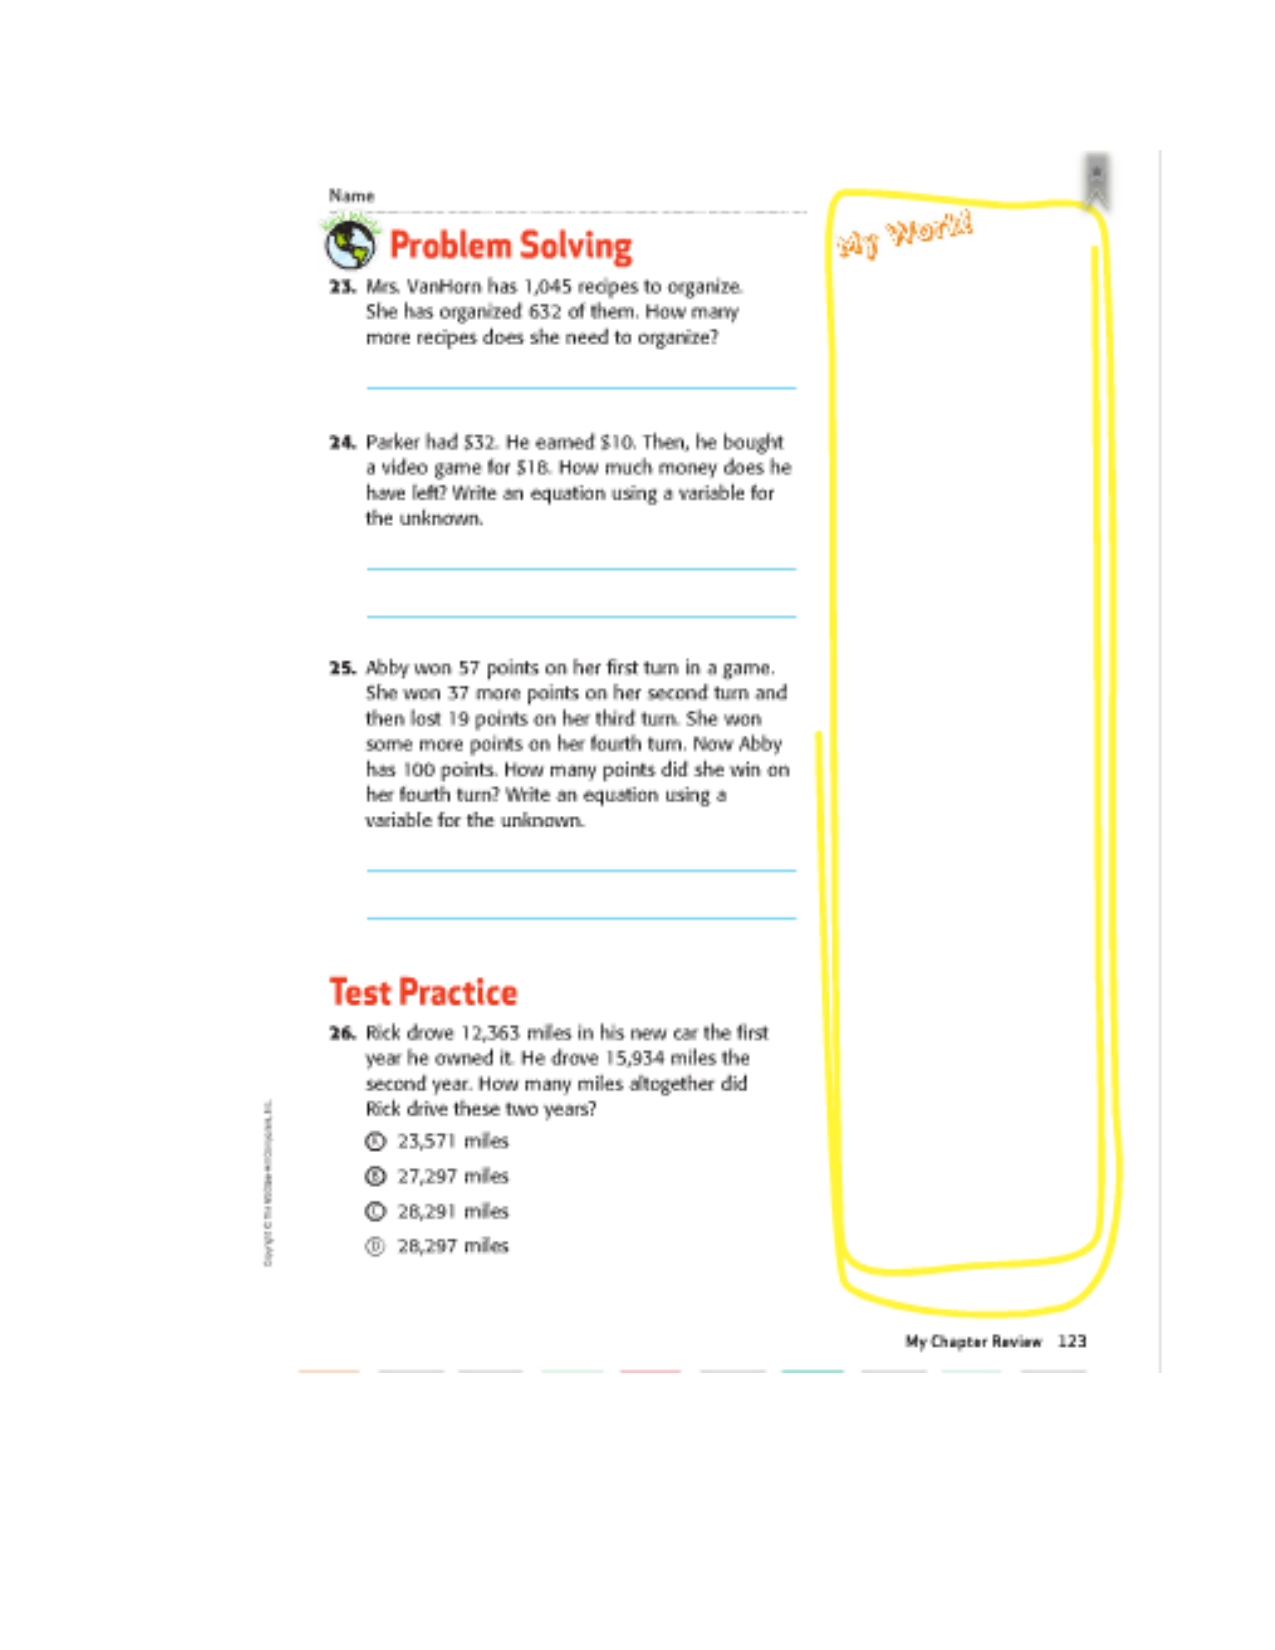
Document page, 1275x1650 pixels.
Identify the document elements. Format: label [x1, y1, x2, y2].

picture [187, 150, 1162, 1373]
